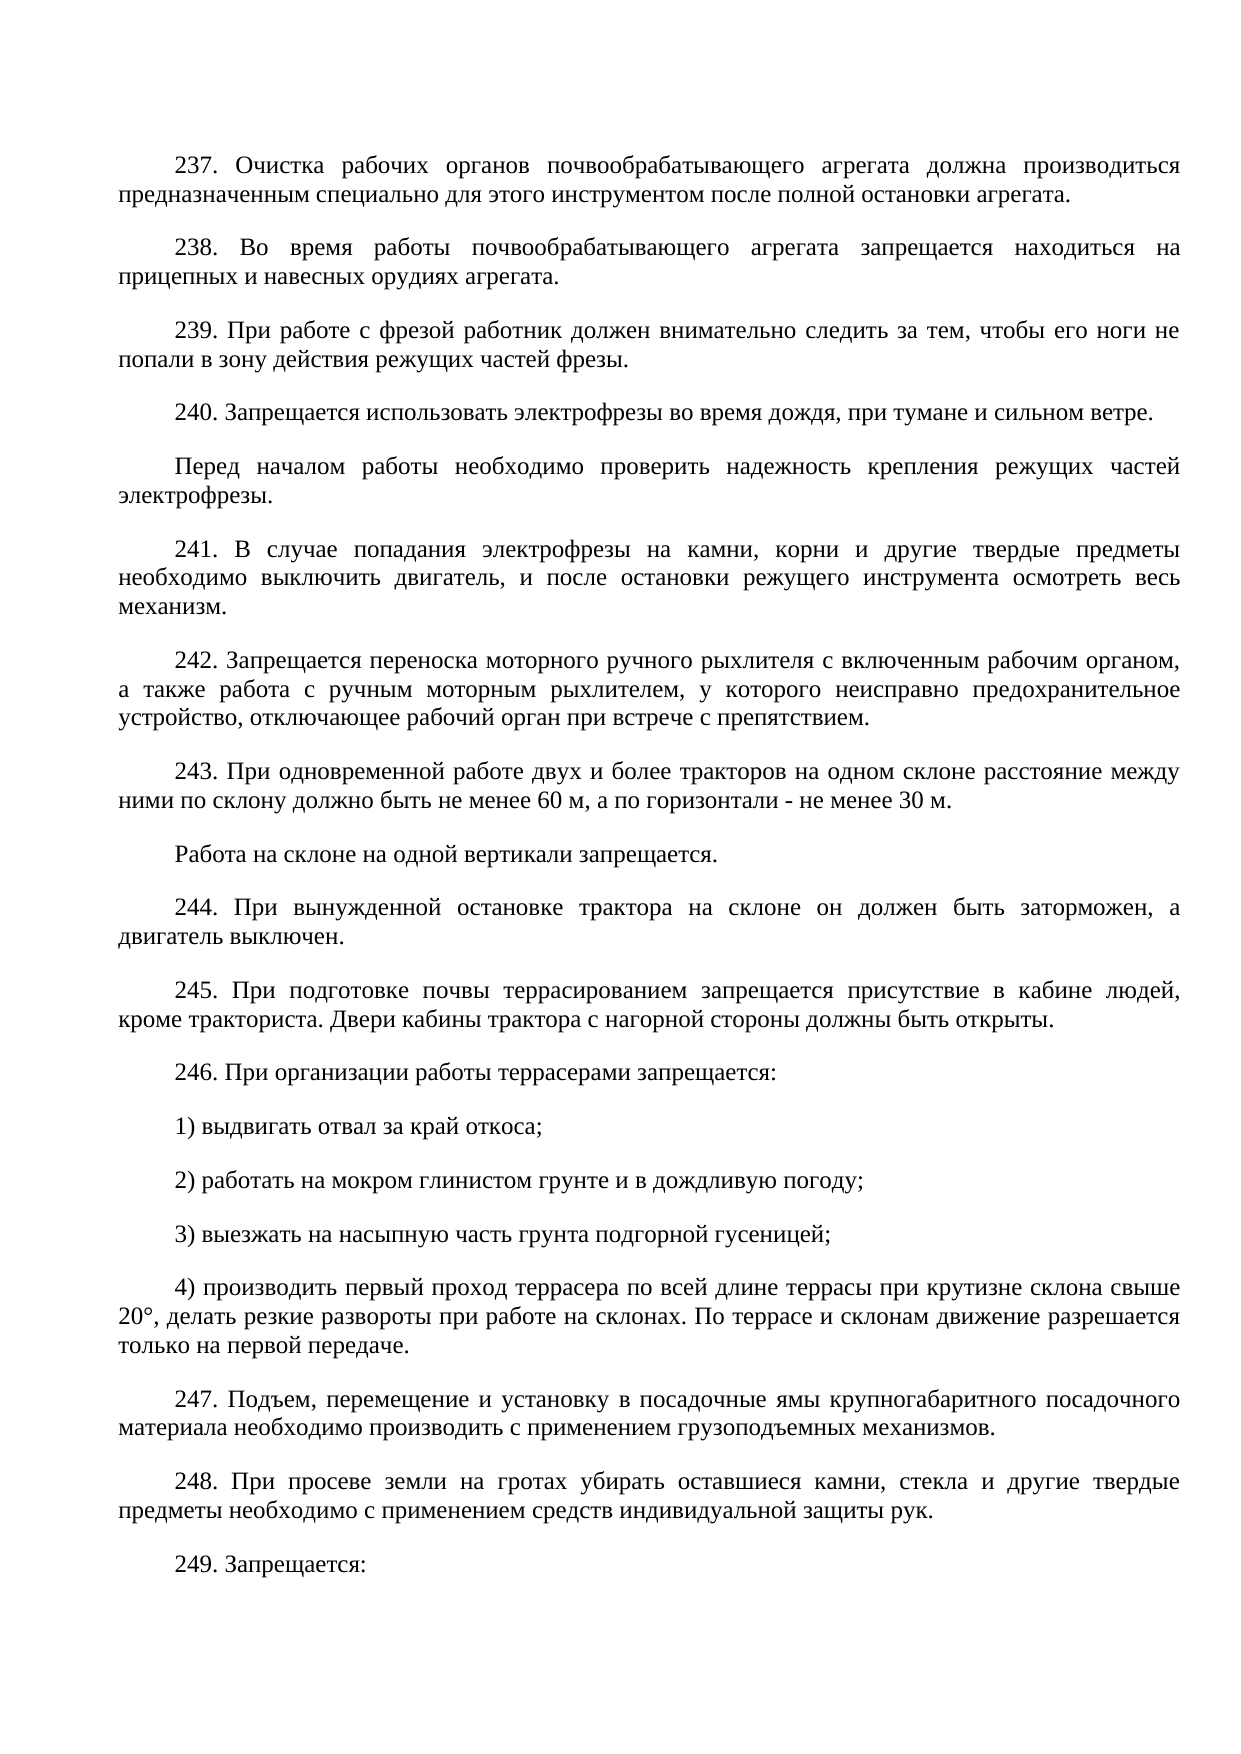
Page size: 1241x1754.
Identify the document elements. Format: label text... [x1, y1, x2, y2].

text 2) работать на мокром глинистом грунте и в дождливую погоду; [118, 1165, 1181, 1194]
text 247. Подъем, перемещение и установку в посадочные ямы крупногабаритного посадочного материала необходимо производить с применением грузоподъемных механизмов. [118, 1384, 1181, 1441]
text 245. При подготовке почвы террасированием запрещается присутствие в кабине людей, кроме тракториста. Двери кабины трактора с нагорной стороны должны быть открыты. [118, 975, 1181, 1032]
text 248. При просеве земли на гротах убирать оставшиеся камни, стекла и другие твердые предметы необходимо с применением средств индивидуальной защиты рук. [118, 1466, 1181, 1524]
text 249. Запрещается: [118, 1549, 1181, 1577]
text Перед началом работы необходимо проверить надежность крепления режущих частей электрофрезы. [118, 451, 1181, 509]
text 240. Запрещается использовать электрофрезы во время дождя, при тумане и сильном ветре. [118, 397, 1181, 426]
text 1) выдвигать отвал за край откоса; [118, 1111, 1181, 1140]
text 244. При вынужденной остановке трактора на склоне он должен быть заторможен, а двигатель выключен. [118, 892, 1181, 950]
text Работа на склоне на одной вертикали запрещается. [118, 839, 1181, 867]
text 242. Запрещается переноска моторного ручного рыхлителя с включенным рабочим органом, а также работа с ручным моторным рыхлителем, у которого неисправно предохранительное устройство, отключающее рабочий орган при встрече с препятствием. [118, 645, 1181, 731]
text 4) производить первый проход террасера по всей длине террасы при крутизне склона свыше 20°, делать резкие развороты при работе на склонах. По террасе и склонам движение разрешается только на первой передаче. [118, 1272, 1181, 1359]
text 238. Во время работы почвообрабатывающего агрегата запрещается находиться на прицепных и навесных орудиях агрегата. [118, 232, 1181, 290]
text 246. При организации работы террасерами запрещается: [118, 1057, 1181, 1086]
text 243. При одновременной работе двух и более тракторов на одном склоне расстояние между ними по склону должно быть не менее 60 м, а по горизонтали - не менее 30 м. [118, 756, 1181, 814]
text 237. Очистка рабочих органов почвообрабатывающего агрегата должна производиться предназначенным специально для этого инструментом после полной остановки агрегата. [118, 150, 1181, 207]
text 239. При работе с фрезой работник должен внимательно следить за тем, чтобы его ноги не попали в зону действия режущих частей фрезы. [118, 315, 1181, 372]
text 241. В случае попадания электрофрезы на камни, корни и другие твердые предметы необходимо выключить двигатель, и после остановки режущего инструмента осмотреть весь механизм. [118, 534, 1181, 620]
text 3) выезжать на насыпную часть грунта подгорной гусеницей; [118, 1219, 1181, 1247]
